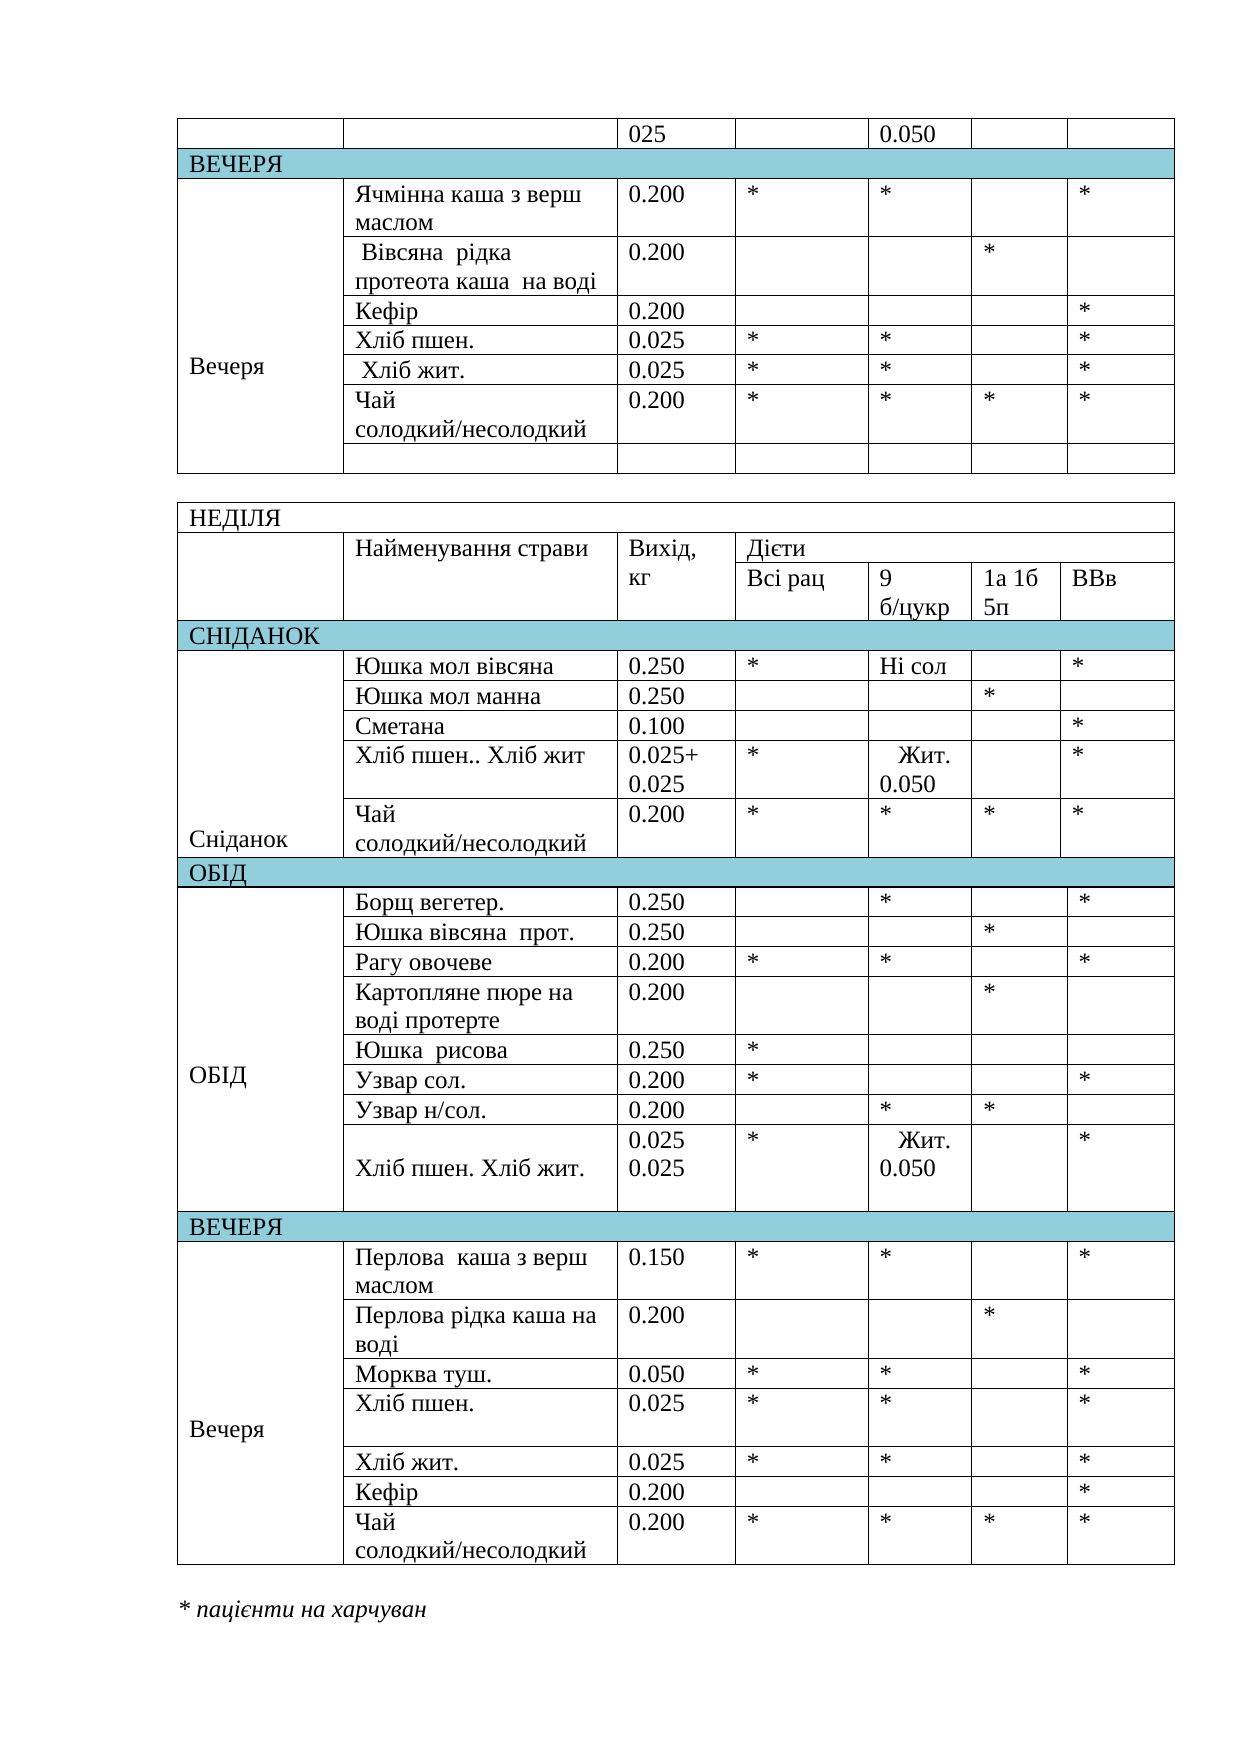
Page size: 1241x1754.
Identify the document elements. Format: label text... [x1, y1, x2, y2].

table_cell [972, 1125, 1067, 1211]
table_cell 0.200 [618, 1065, 735, 1094]
table_cell 0.200 [618, 1095, 735, 1124]
table_cell [736, 1300, 868, 1358]
table_cell 0.050 [618, 1359, 735, 1387]
table_cell [972, 741, 1060, 798]
table_cell * [869, 385, 971, 443]
table_cell [869, 444, 971, 472]
table_cell * [1068, 947, 1174, 976]
table_cell [344, 444, 617, 472]
table_cell [972, 1065, 1067, 1094]
table_cell 0.200 [618, 237, 735, 295]
table_cell * [1061, 799, 1174, 857]
table_cell [972, 296, 1067, 324]
table_cell * [736, 179, 868, 236]
table_cell [736, 1095, 868, 1124]
table_cell Сніданок [178, 651, 343, 857]
table_cell [972, 1477, 1067, 1506]
table_cell * [736, 1242, 868, 1299]
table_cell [344, 119, 617, 148]
table_cell [1068, 977, 1174, 1034]
table_cell Жит. 0.050 [869, 741, 971, 798]
table_cell [736, 977, 868, 1034]
table_cell 0.200 [618, 977, 735, 1034]
table_cell Хліб жит. [344, 1447, 617, 1476]
table_cell * [736, 1125, 868, 1211]
table_cell Борщ вегетер. [344, 888, 617, 916]
table_cell 0.250 [618, 1035, 735, 1064]
table_cell Юшка вівсяна прот. [344, 917, 617, 946]
table_cell * [736, 326, 868, 354]
table_cell [736, 917, 868, 946]
table_cell * [736, 385, 868, 443]
table_cell [972, 355, 1067, 384]
table_cell [1068, 444, 1174, 472]
table_cell * [869, 179, 971, 236]
table_cell ОБІД [178, 888, 343, 1211]
table_cell [1068, 1095, 1174, 1124]
table_cell 0.200 [618, 1507, 735, 1564]
table_cell [972, 179, 1067, 236]
table_cell 0.200 [618, 296, 735, 324]
table_cell ВВв [1061, 563, 1174, 620]
table_cell Сметана [344, 711, 617, 739]
table_cell [1068, 917, 1174, 946]
table_cell Жит. 0.050 [869, 119, 971, 148]
table_cell * [869, 799, 971, 857]
table_cell СНІДАНОК [178, 621, 1174, 650]
table_cell [736, 444, 868, 472]
table_cell [972, 119, 1067, 148]
table_cell [1068, 237, 1174, 295]
table_cell * [1061, 711, 1174, 739]
table_cell * [869, 1095, 971, 1124]
table_cell [972, 1242, 1067, 1299]
table_cell * [972, 237, 1067, 295]
table_cell * [736, 1359, 868, 1387]
table_cell * [1068, 1477, 1174, 1506]
table_cell [972, 1389, 1067, 1446]
table_cell [972, 651, 1060, 680]
table_cell [972, 711, 1060, 739]
table_cell * [972, 1507, 1067, 1564]
table_cell * [736, 741, 868, 798]
table_cell * [869, 355, 971, 384]
table_cell * [736, 1035, 868, 1064]
table_cell Найменування страви [344, 533, 617, 620]
table_cell * [1068, 1389, 1174, 1446]
table_cell Хліб пшен. [344, 1389, 617, 1446]
table_cell * [1061, 741, 1174, 798]
table_cell [736, 1477, 868, 1506]
table_cell Жит. 0.050 [869, 1125, 971, 1211]
table_cell Морква туш. [344, 1359, 617, 1387]
text * пацієнти на харчуван [177, 1594, 1181, 1623]
table_cell * [972, 1095, 1067, 1124]
table_cell * [736, 119, 868, 148]
table_cell Ні сол [869, 651, 971, 680]
table_cell ОБІД [178, 858, 1174, 886]
table_cell * [869, 947, 971, 976]
table_cell 0.250 [618, 917, 735, 946]
table_cell [736, 888, 868, 916]
table_cell 0.025 [618, 1389, 735, 1446]
table_cell [736, 711, 868, 739]
table_cell Вечеря [178, 179, 343, 472]
table_cell [972, 1447, 1067, 1476]
table_cell * [736, 1447, 868, 1476]
table_cell * [972, 799, 1060, 857]
table_cell 0.025 0.025 [618, 1125, 735, 1211]
table_cell Чай солодкий/несолодкий [344, 385, 617, 443]
table_cell 0.025 [618, 326, 735, 354]
table_cell * [869, 1507, 971, 1564]
table_cell 0.250 [618, 651, 735, 680]
table_cell [869, 1477, 971, 1506]
table_cell Кефір [344, 296, 617, 324]
table_cell 0.025 [618, 355, 735, 384]
table_cell 0.250 [618, 888, 735, 916]
table_cell [972, 326, 1067, 354]
table_cell [869, 681, 971, 710]
table_cell * [1068, 385, 1174, 443]
table_cell [869, 296, 971, 324]
table_cell Вихід, кг [618, 533, 735, 620]
table_cell [869, 1300, 971, 1358]
table_cell Перлова рідка каша на воді [344, 1300, 617, 1358]
table_cell Юшка рисова [344, 1035, 617, 1064]
table_cell Вечеря [178, 1242, 343, 1564]
table_cell * [736, 651, 868, 680]
table_cell * [1068, 1447, 1174, 1476]
table_cell [972, 444, 1067, 472]
table_cell * [1068, 1507, 1174, 1564]
table_cell 0.150 [618, 1242, 735, 1299]
table_cell Кефір [344, 1477, 617, 1506]
table_cell * [869, 1389, 971, 1446]
table_cell Вівсяна рідка протеота каша на воді [344, 237, 617, 295]
table_cell * [972, 917, 1067, 946]
table_cell [869, 1065, 971, 1094]
table_cell * [869, 888, 971, 916]
table_cell [869, 917, 971, 946]
table_cell 1а 1б 5п [972, 563, 1060, 620]
table_cell * [869, 1242, 971, 1299]
table_cell [869, 1035, 971, 1064]
table_cell Всі рац [736, 563, 868, 620]
table_cell * [1068, 326, 1174, 354]
table_cell 0.200 [618, 179, 735, 236]
table_cell Рагу овочеве [344, 947, 617, 976]
table_cell [1068, 1300, 1174, 1358]
table_cell [736, 237, 868, 295]
table_cell Хліб пшен. Хліб жит. [344, 1125, 617, 1211]
table_cell * [869, 326, 971, 354]
table_cell * [869, 1359, 971, 1387]
table_cell 0.025 [618, 1447, 735, 1476]
table_cell [1068, 1035, 1174, 1064]
table_cell Хліб жит. [344, 355, 617, 384]
table_cell Хліб пшен.. Хліб жит [344, 741, 617, 798]
table_cell 0.200 [618, 1477, 735, 1506]
table_cell Хліб пшен. [344, 326, 617, 354]
table_cell [178, 533, 343, 620]
table_cell [972, 1035, 1067, 1064]
table_cell * [1068, 119, 1174, 148]
table_cell * [972, 681, 1060, 710]
table_header НЕДІЛЯ [178, 503, 1174, 532]
table_cell * [972, 385, 1067, 443]
table_cell Ячмінна каша з верш маслом [344, 179, 617, 236]
table_cell * [1068, 179, 1174, 236]
table_cell Чай солодкий/несолодкий [344, 799, 617, 857]
table_cell [618, 444, 735, 472]
table_cell 0.200 [618, 799, 735, 857]
table_cell Узвар сол. [344, 1065, 617, 1094]
table_cell * [736, 355, 868, 384]
table_cell Перлова каша з верш маслом [344, 1242, 617, 1299]
table_cell 9 б/цукр [869, 563, 971, 620]
table_cell [869, 977, 971, 1034]
table_cell Чай солодкий/несолодкий [344, 1507, 617, 1564]
table_cell 0.025+0.025 [618, 119, 735, 148]
table_cell * [869, 1447, 971, 1476]
table_cell [972, 947, 1067, 976]
table_cell Узвар н/сол. [344, 1095, 617, 1124]
table_cell Юшка мол вівсяна [344, 651, 617, 680]
table_cell * [972, 977, 1067, 1034]
table_cell [869, 711, 971, 739]
table_cell * [1068, 888, 1174, 916]
table_cell * [736, 799, 868, 857]
table_cell * [1068, 1242, 1174, 1299]
table_cell [972, 888, 1067, 916]
table_cell 0.250 [618, 681, 735, 710]
table_cell Картопляне пюре на воді протерте [344, 977, 617, 1034]
table_cell 0.025+ 0.025 [618, 741, 735, 798]
table_cell 0.100 [618, 711, 735, 739]
table_cell * [1068, 1065, 1174, 1094]
table_cell * [1068, 355, 1174, 384]
table_cell * [1068, 1125, 1174, 1211]
table_cell * [736, 1065, 868, 1094]
table_cell * [736, 947, 868, 976]
table_cell ВЕЧЕРЯ [178, 1212, 1174, 1241]
table_cell [736, 681, 868, 710]
table_cell * [1061, 651, 1174, 680]
table_cell Дієти [736, 533, 1174, 562]
table_cell 0.200 [618, 385, 735, 443]
table_cell * [972, 1300, 1067, 1358]
table_cell Юшка мол манна [344, 681, 617, 710]
table_cell 0.200 [618, 1300, 735, 1358]
table_cell [736, 296, 868, 324]
table_cell [972, 1359, 1067, 1387]
table_cell * [736, 1389, 868, 1446]
table_cell [869, 237, 971, 295]
table_cell * [736, 1507, 868, 1564]
table_cell [1061, 681, 1174, 710]
table_cell ВЕЧЕРЯ [178, 149, 1174, 178]
table_cell * [1068, 296, 1174, 324]
table_cell * [1068, 1359, 1174, 1387]
table_cell 0.200 [618, 947, 735, 976]
